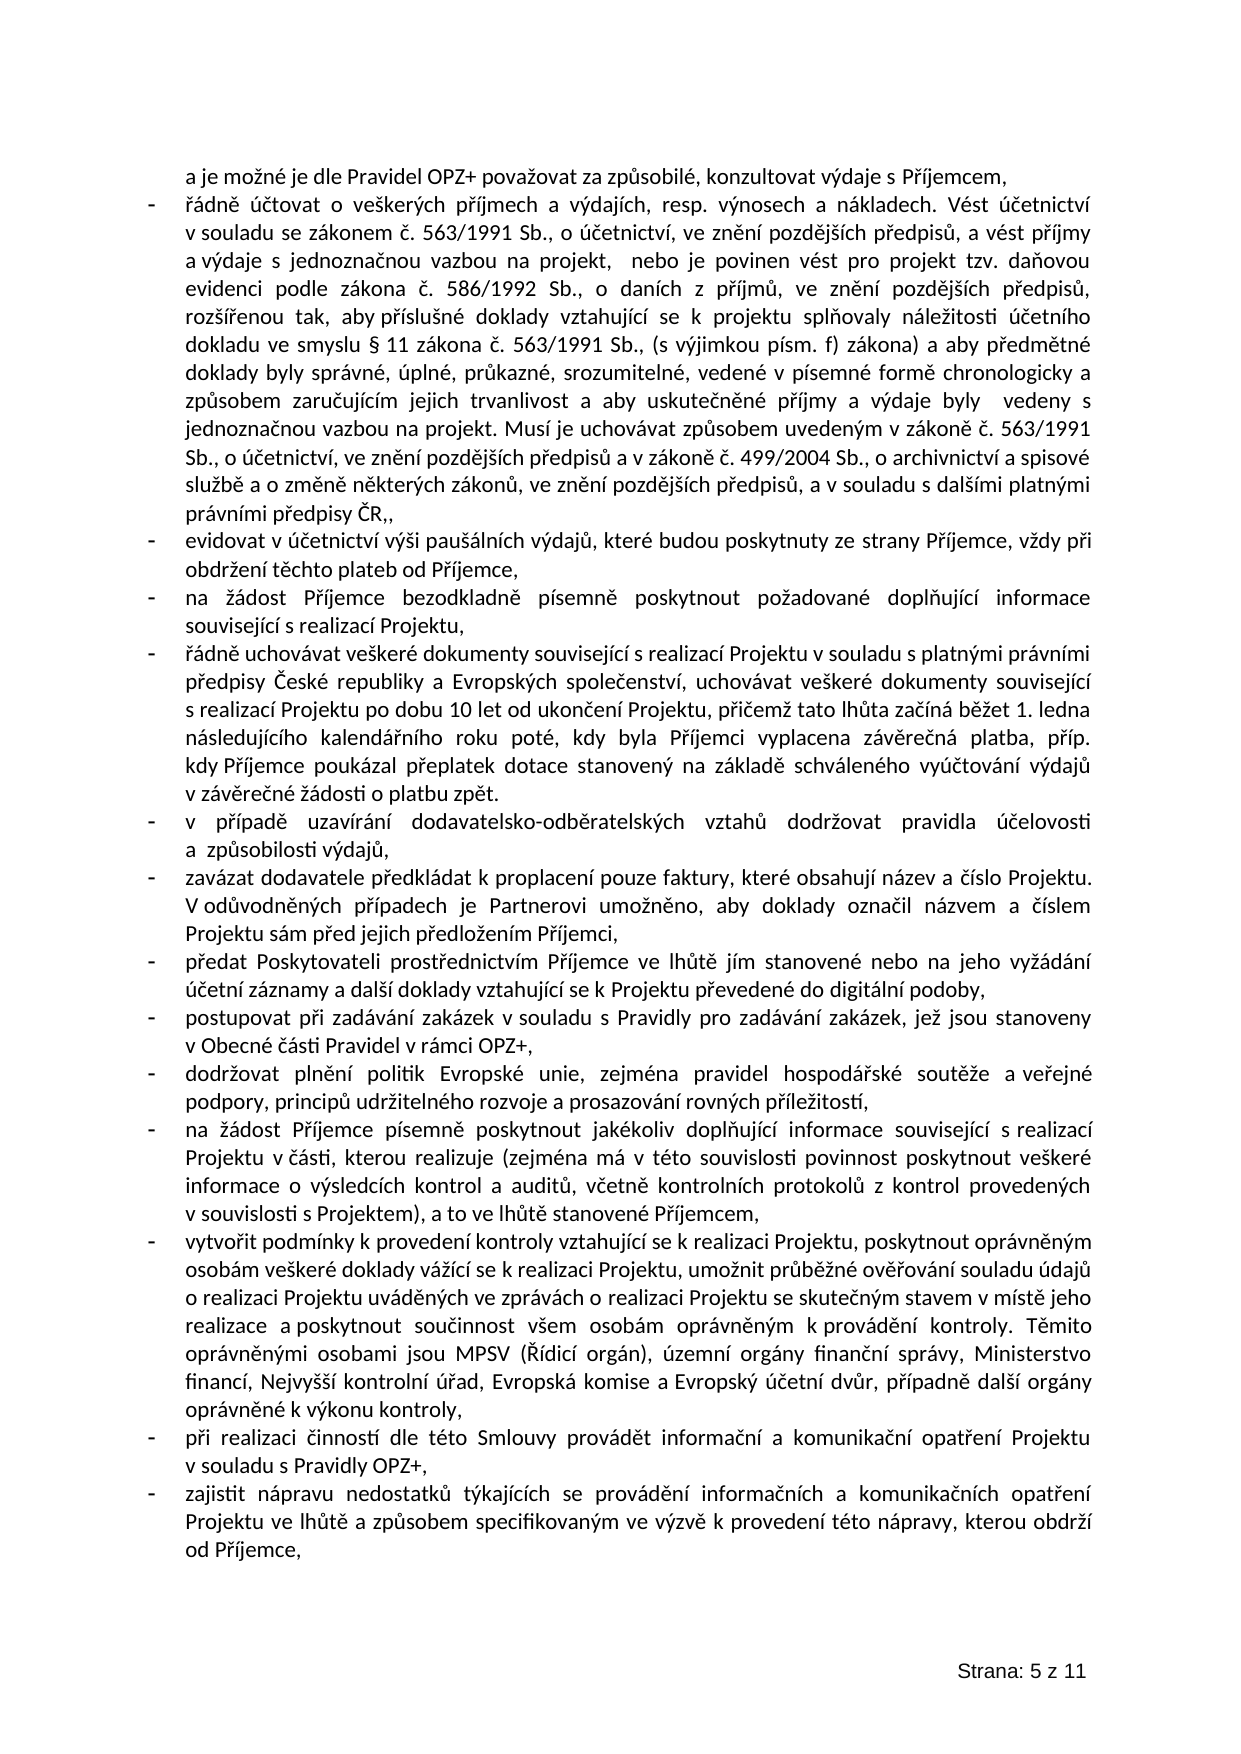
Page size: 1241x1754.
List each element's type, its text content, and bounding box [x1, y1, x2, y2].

list řádně účtovat o veškerých příjmech a výdajích, resp. výnosech a nákladech. Vést účetnictví v souladu se zákonem č. 563/1991 Sb., o účetnictví, ve znění pozdějších předpisů, a vést příjmy a výdaje s jednoznačnou vazbou na projekt, nebo je povinen vést pro projekt tzv. daňovou evidenci podle zákona č. 586/1992 Sb., o daních z příjmů, ve znění pozdějších předpisů, rozšířenou tak, aby příslušné doklady vztahující se k projektu splňovaly náležitosti účetního dokladu ve smyslu § 11 zákona č. 563/1991 Sb., (s výjimkou písm. f) zákona) a aby předmětné doklady byly správné, úplné, průkazné, srozumitelné, vedené v písemné formě chronologicky a způsobem zaručujícím jejich trvanlivost a aby uskutečněné příjmy a výdaje byly vedeny s jednoznačnou vazbou na projekt. Musí je uchovávat způsobem uvedeným v zákoně č. 563/1991 Sb., o účetnictví, ve znění pozdějších předpisů a v zákoně č. 499/2004 Sb., o archivnictví a spisové službě a o změně některých zákonů, ve znění pozdějších předpisů, a v souladu s dalšími platnými právními předpisy ČR,, [148, 190, 1092, 527]
list postupovat při zadávání zakázek v souladu s Pravidly pro zadávání zakázek, jež jsou stanoveny v Obecné části Pravidel v rámci OPZ+, [148, 1003, 1092, 1059]
list na žádost Příjemce bezodkladně písemně poskytnout požadované doplňující informace související s realizací Projektu, [148, 583, 1092, 639]
list předat Poskytovateli prostřednictvím Příjemce ve lhůtě jím stanovené nebo na jeho vyžádání účetní záznamy a další doklady vztahující se k Projektu převedené do digitální podoby, [148, 947, 1092, 1003]
list při realizaci činností dle této Smlouvy provádět informační a komunikační opatření Projektu v souladu s Pravidly OPZ+, [148, 1423, 1092, 1479]
list dodržovat plnění politik Evropské unie, zejména pravidel hospodářské soutěže a veřejné podpory, principů udržitelného rozvoje a prosazování rovných příležitostí, [148, 1059, 1092, 1115]
list řádně uchovávat veškeré dokumenty související s realizací Projektu v souladu s platnými právními předpisy České republiky a Evropských společenství, uchovávat veškeré dokumenty související s realizací Projektu po dobu 10 let od ukončení Projektu, přičemž tato lhůta začíná běžet 1. ledna následujícího kalendářního roku poté, kdy byla Příjemci vyplacena závěrečná platba, příp. kdy Příjemce poukázal přeplatek dotace stanovený na základě schváleného vyúčtování výdajů v závěrečné žádosti o platbu zpět. [148, 639, 1092, 807]
list v případě uzavírání dodavatelsko-odběratelských vztahů dodržovat pravidla účelovosti a způsobilosti výdajů, [148, 807, 1092, 863]
list zajistit nápravu nedostatků týkajících se provádění informačních a komunikačních opatření Projektu ve lhůtě a způsobem specifikovaným ve výzvě k provedení této nápravy, kterou obdrží od Příjemce, [148, 1479, 1092, 1563]
list evidovat v účetnictví výši paušálních výdajů, které budou poskytnuty ze strany Příjemce, vždy při obdržení těchto plateb od Příjemce, [148, 527, 1092, 583]
list zavázat dodavatele předkládat k proplacení pouze faktury, které obsahují název a číslo Projektu. V odůvodněných případech je Partnerovi umožněno, aby doklady označil názvem a číslem Projektu sám před jejich předložením Příjemci, [148, 863, 1092, 947]
text a je možné je dle Pravidel OPZ+ považovat za způsobilé, konzultovat výdaje s Příjemcem, [185, 162, 1092, 190]
list na žádost Příjemce písemně poskytnout jakékoliv doplňující informace související s realizací Projektu v části, kterou realizuje (zejména má v této souvislosti povinnost poskytnout veškeré informace o výsledcích kontrol a auditů, včetně kontrolních protokolů z kontrol provedených v souvislosti s Projektem), a to ve lhůtě stanovené Příjemcem, [148, 1115, 1092, 1227]
list vytvořit podmínky k provedení kontroly vztahující se k realizaci Projektu, poskytnout oprávněným osobám veškeré doklady vážící se k realizaci Projektu, umožnit průběžné ověřování souladu údajů o realizaci Projektu uváděných ve zprávách o realizaci Projektu se skutečným stavem v místě jeho realizace a poskytnout součinnost všem osobám oprávněným k provádění kontroly. Těmito oprávněnými osobami jsou MPSV (Řídicí orgán), územní orgány finanční správy, Ministerstvo financí, Nejvyšší kontrolní úřad, Evropská komise a Evropský účetní dvůr, případně další orgány oprávněné k výkonu kontroly, [148, 1227, 1092, 1423]
